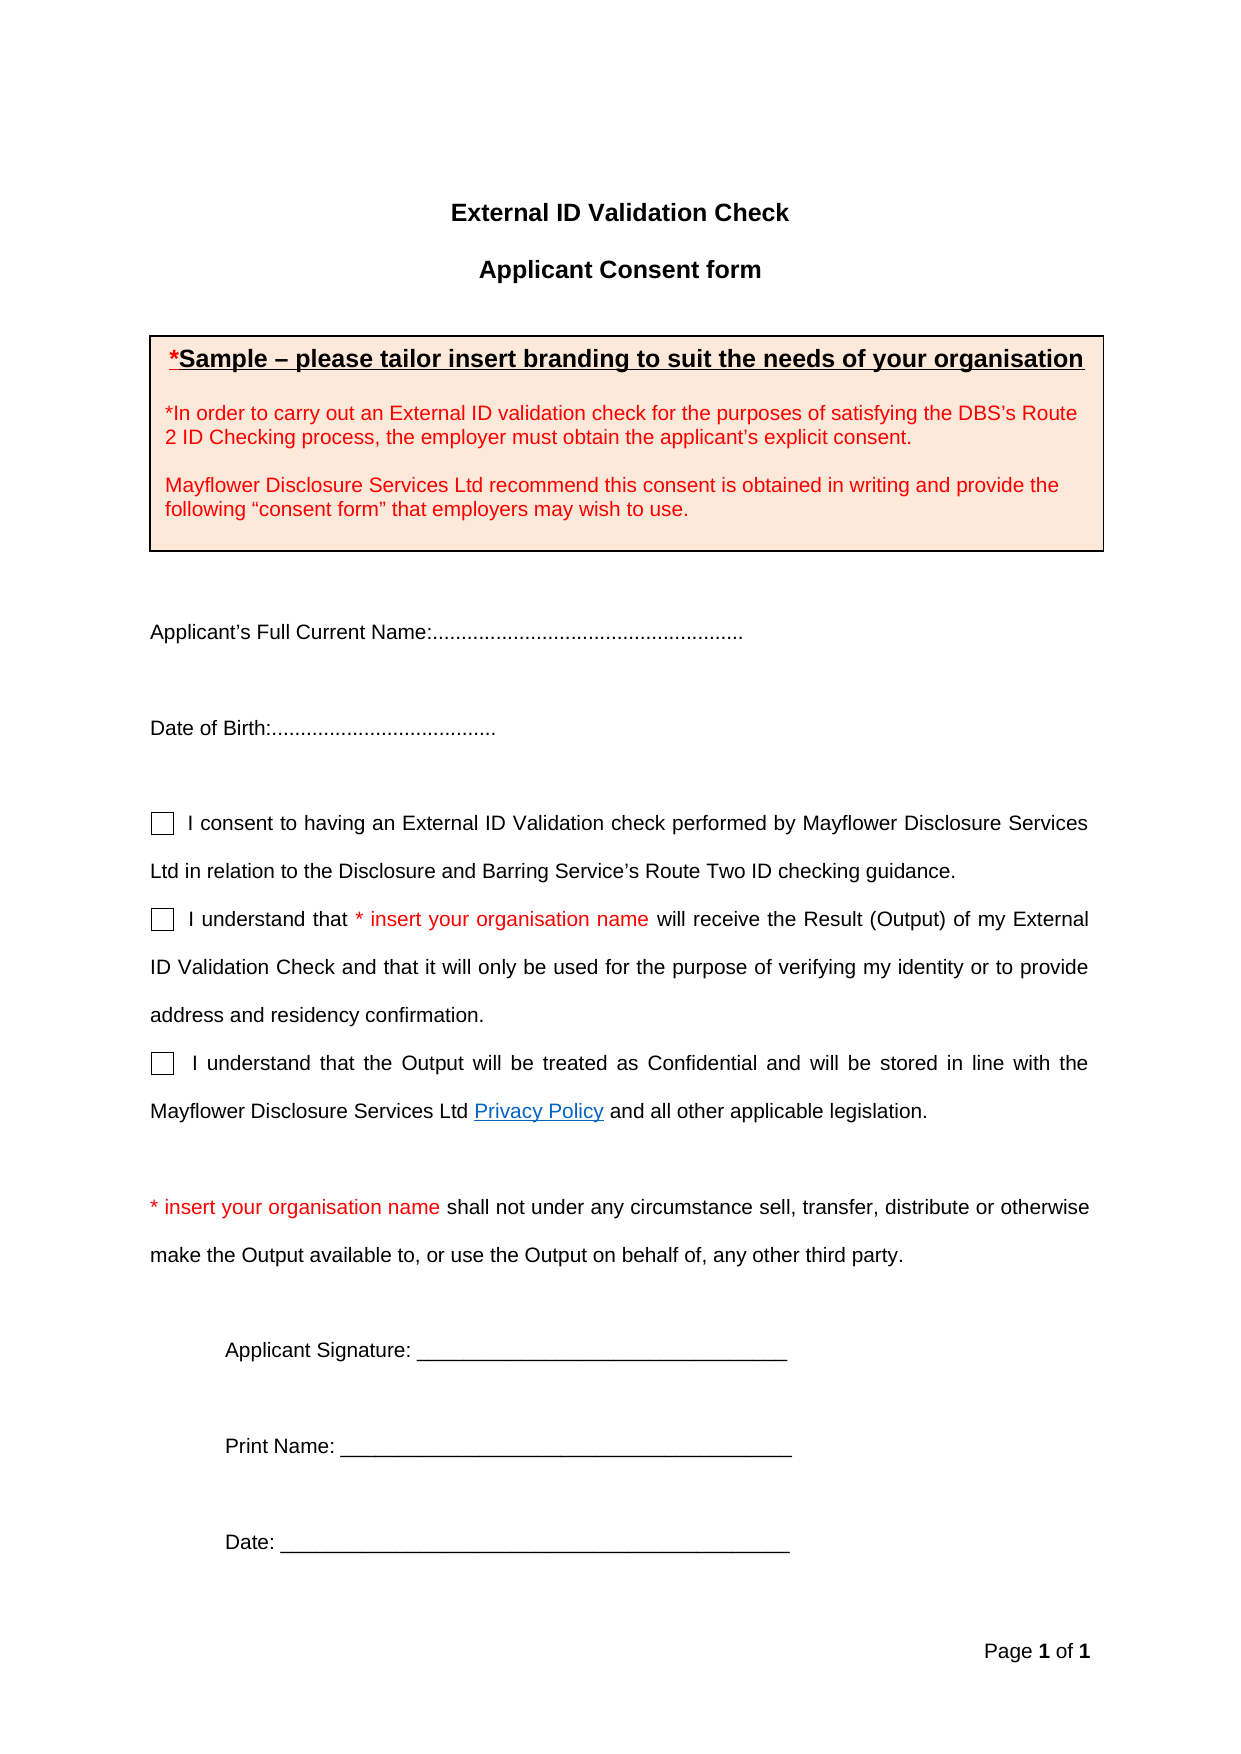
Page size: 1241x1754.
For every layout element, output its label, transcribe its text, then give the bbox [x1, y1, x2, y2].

text * insert your organisation name shall not under any circumstance sell, transfer, distribute or otherwise make the Output available to, or use the Output on behalf of, any other third party. [150, 1194, 1090, 1266]
text Applicant Signature: ________________________________ [225, 1338, 1090, 1362]
text Date of Birth:....................................... [150, 715, 1090, 739]
text Date: ____________________________________________ [225, 1530, 1090, 1554]
text External ID Validation Check [150, 198, 1090, 227]
text Print Name: _______________________________________ [225, 1434, 1090, 1458]
text I understand that the Output will be treated as Confidential and will be stored in line with the Mayflower Disclosure Services Ltd Privacy Policy and all other applicable legislation. [150, 1051, 1090, 1123]
text I understand that * insert your organisation name will receive the Result (Output) of my External ID Validation Check and that it will only be used for the purpose of verifying my identity or to provide address and residency confirmation. [150, 907, 1090, 1027]
text I consent to having an External ID Validation check performed by Mayflower Disclosure Services Ltd in relation to the Disclosure and Barring Service’s Route Two ID checking guidance. [150, 811, 1090, 883]
text Applicant’s Full Current Name:...................................................... [150, 619, 1090, 643]
text Applicant Consent form [150, 255, 1090, 284]
